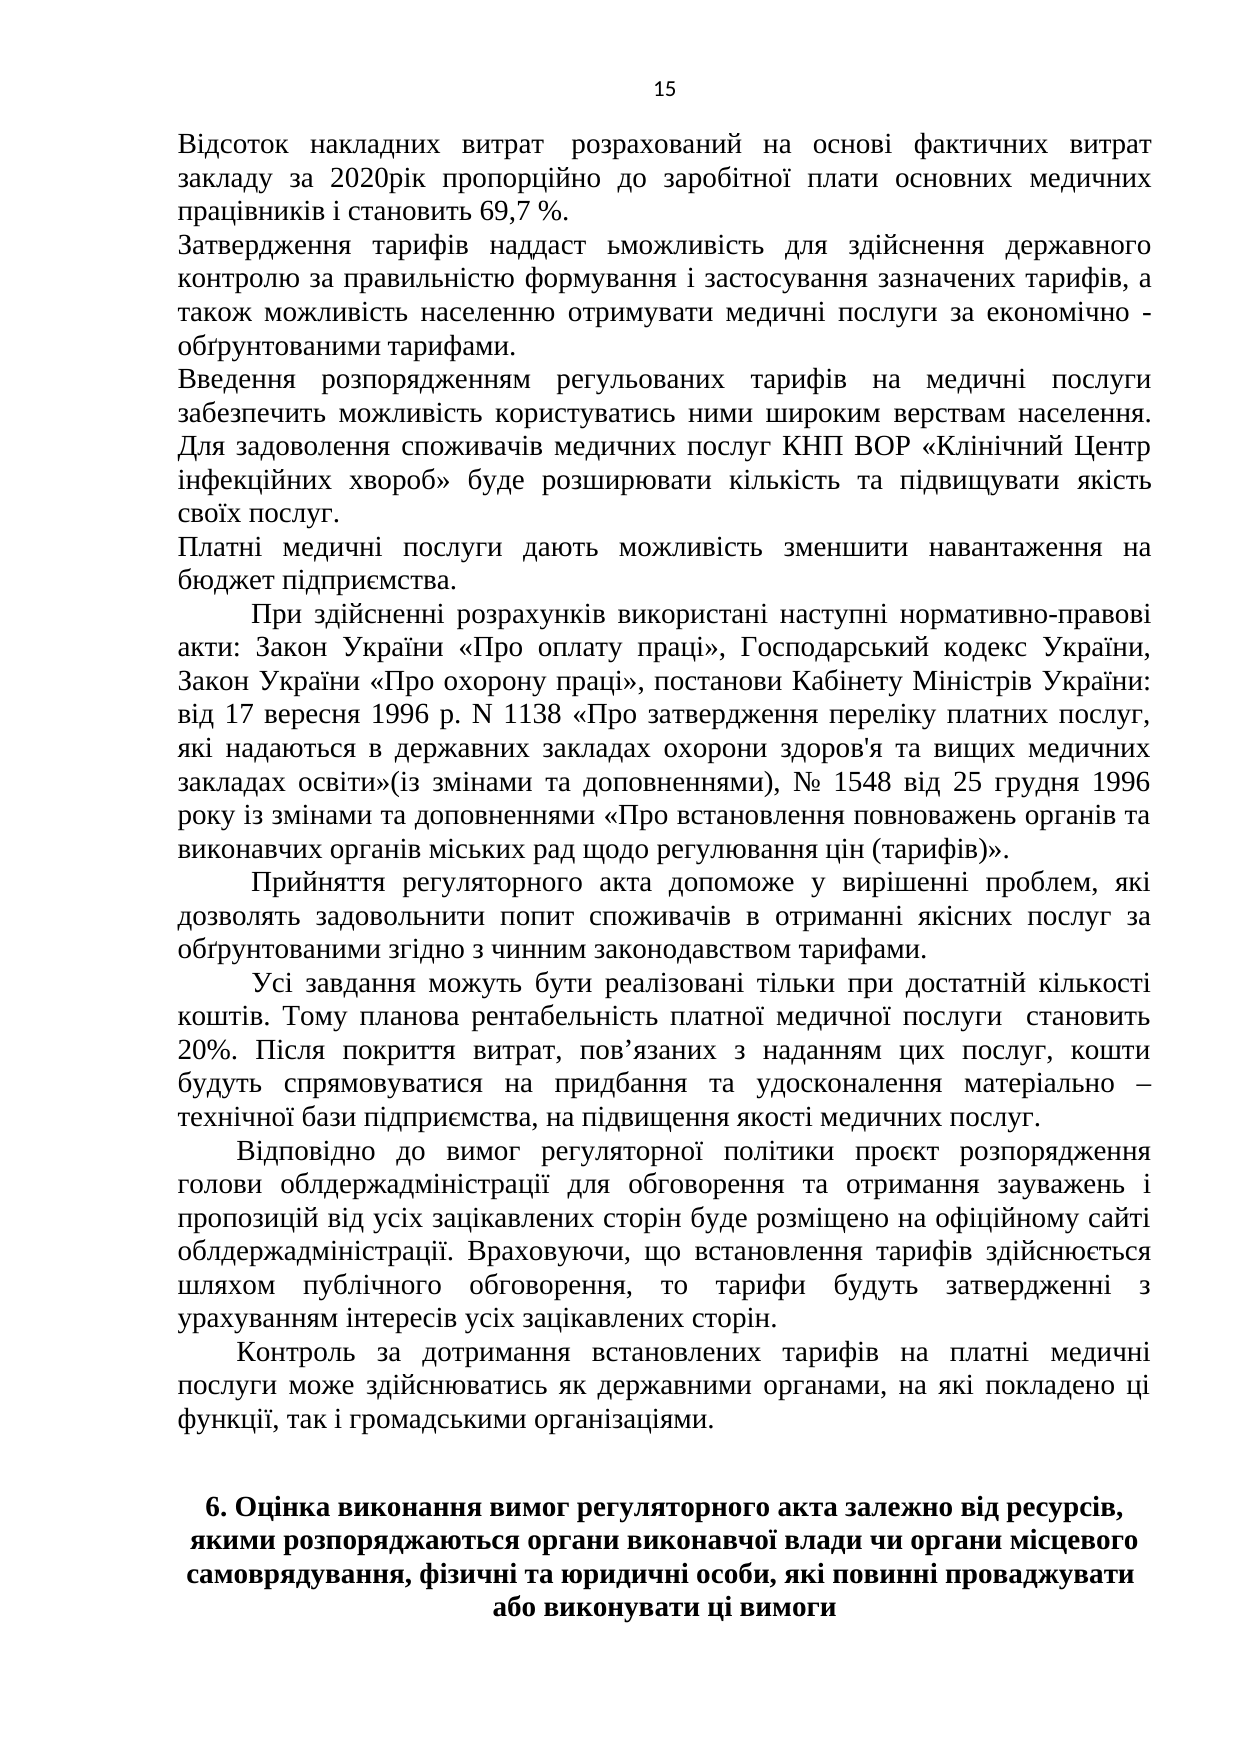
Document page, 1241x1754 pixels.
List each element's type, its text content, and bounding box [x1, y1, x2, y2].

text Відповідно до вимог регуляторної політики проєкт розпорядження голови облдержадміністрації для обговорення та отримання зауважень і пропозицій від усіх зацікавлених сторін буде розміщено на офіційному сайті облдержадміністрації. Враховуючи, що встановлення тарифів здійснюється шляхом публічного обговорення, то тарифи будуть затвердженні з урахуванням інтересів усіх зацікавлених сторін. [177, 1133, 1152, 1334]
text Відсоток накладних витрат розрахований на основі фактичних витрат закладу за 2020рік пропорційно до заробітної плати основних медичних працівників і становить 69,7 %. [177, 126, 1152, 227]
text Затвердження тарифів наддаст ьможливість для здійснення державного контролю за правильністю формування і застосування зазначених тарифів, а також можливість населенню отримувати медичні послуги за економічно -обґрунтованими тарифами. [177, 227, 1152, 361]
text Усі завдання можуть бути реалізовані тільки при достатній кількості коштів. Тому планова рентабельність платної медичної послуги становить 20%. Після покриття витрат, пов’язаних з наданням цих послуг, кошти будуть спрямовуватися на придбання та удосконалення матеріально – технічної бази підприємства, на підвищення якості медичних послуг. [177, 965, 1152, 1133]
text При здійсненні розрахунків використані наступні нормативно-правові акти: Закон України «Про оплату праці», Господарський кодекс України, Закон України «Про охорону праці», постанови Кабінету Міністрів України: від 17 вересня 1996 р. N 1138 «Про затвердження переліку платних послуг, які надаються в державних закладах охорони здоров'я та вищих медичних закладах освіти»(із змінами та доповненнями), № 1548 від 25 грудня 1996 року із змінами та доповненнями «Про встановлення повноважень органів та виконавчих органів міських рад щодо регулювання цін (тарифів)». [177, 596, 1152, 864]
text Прийняття регуляторного акта допоможе у вирішенні проблем, які дозволять задовольнити попит споживачів в отриманні якісних послуг за обґрунтованими згідно з чинним законодавством тарифами. [177, 864, 1152, 965]
text Введення розпорядженням регульованих тарифів на медичні послуги забезпечить можливість користуватись ними широким верствам населення. Для задоволення споживачів медичних послуг КНП ВОР «Клінічний Центр інфекційних хвороб» буде розширювати кількість та підвищувати якість своїх послуг. [177, 361, 1152, 529]
text Контроль за дотримання встановлених тарифів на платні медичні послуги може здійснюватись як державними органами, на які покладено ці функції, так і громадськими організаціями. [177, 1334, 1152, 1434]
text 6. Оцінка виконання вимог регуляторного акта залежно від ресурсів, якими розпоряджаються органи виконавчої влади чи органи місцевого самоврядування, фізичні та юридичні особи, які повинні проваджувати або виконувати ці вимоги [177, 1489, 1152, 1623]
text Платні медичні послуги дають можливість зменшити навантаження на бюджет підприємства. [177, 529, 1152, 596]
